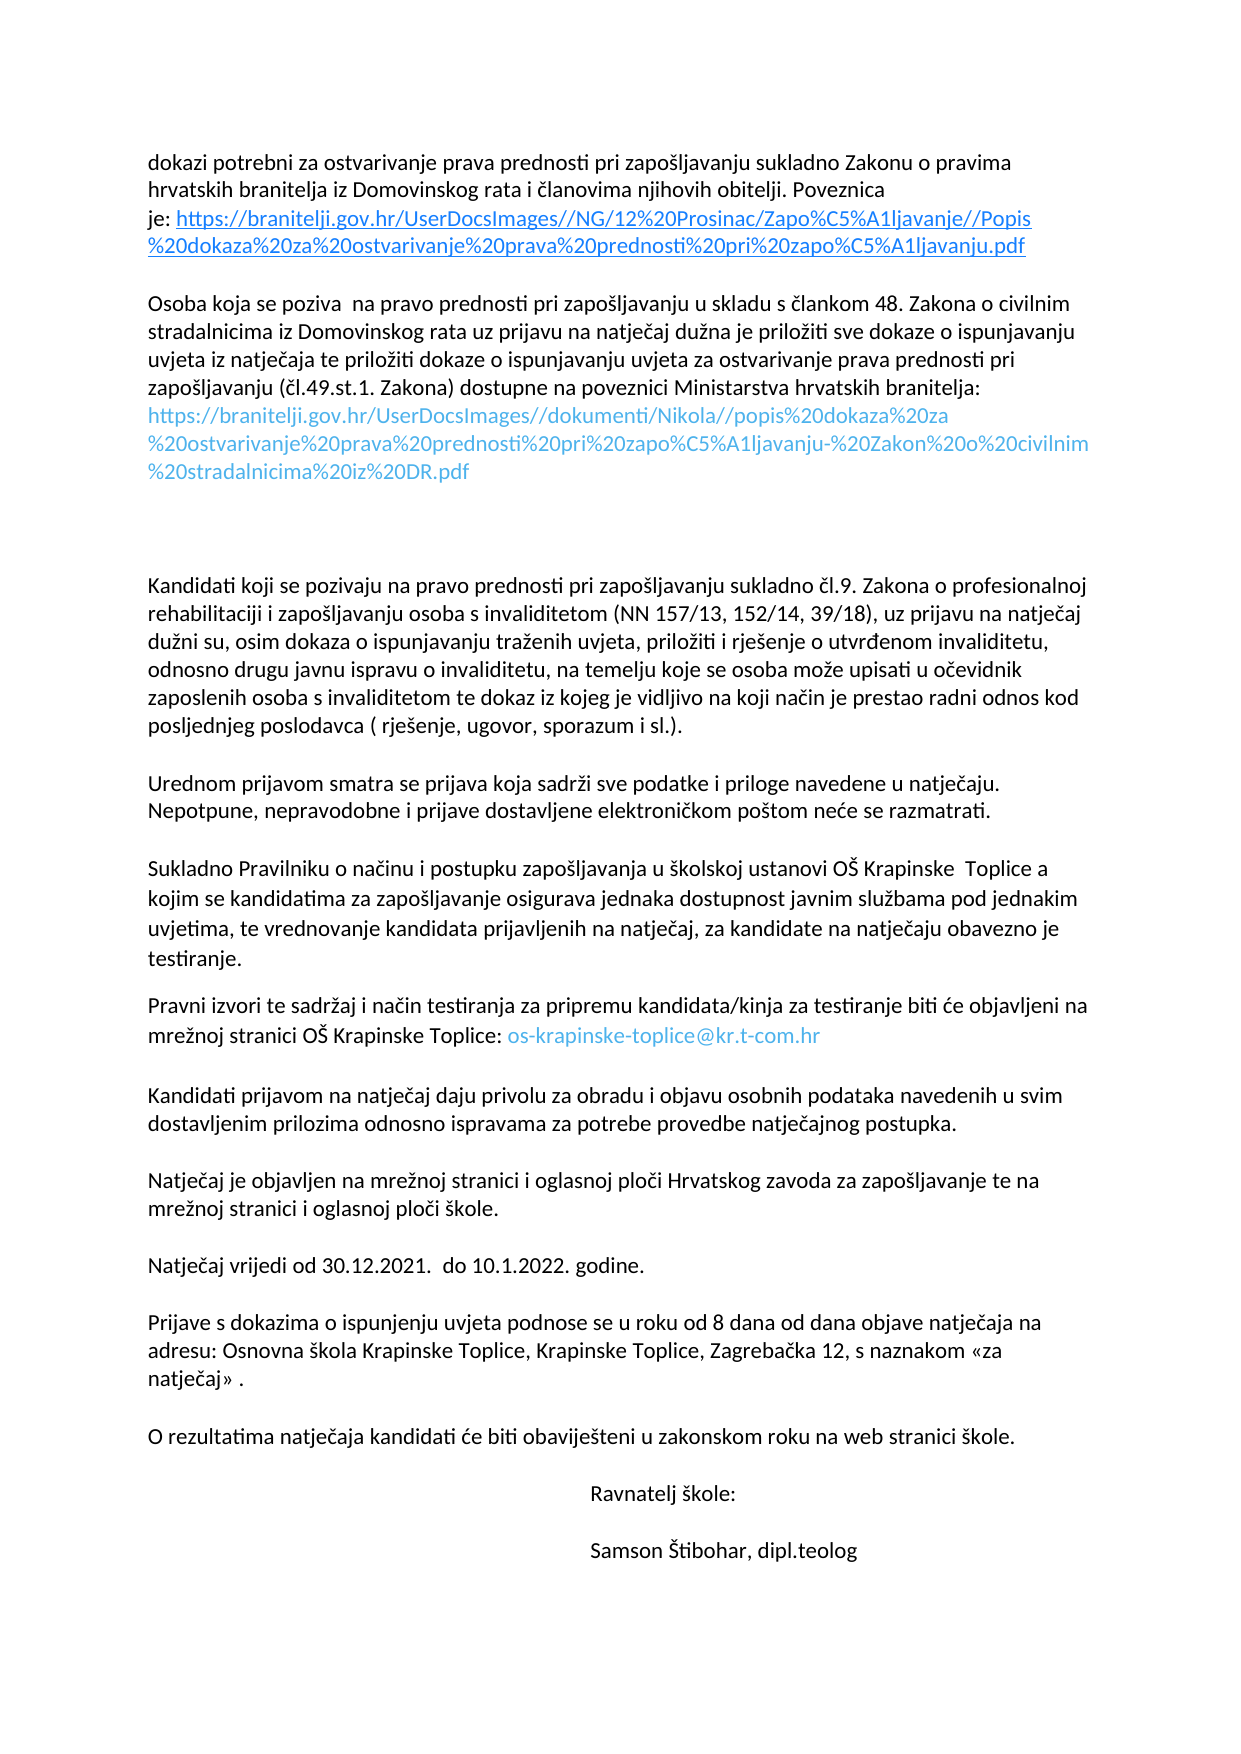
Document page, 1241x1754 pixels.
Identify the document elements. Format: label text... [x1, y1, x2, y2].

text Samson Štibohar, dipl.teolog [148, 1536, 1093, 1564]
text Natječaj je objavljen na mrežnoj stranici i oglasnoj ploči Hrvatskog zavoda za zapošljavanje te na mrežnoj stranici i oglasnoj ploči škole. [148, 1166, 1093, 1222]
text Kandidati prijavom na natječaj daju privolu za obradu i objavu osobnih podataka navedenih u svim dostavljenim prilozima odnosno ispravama za potrebe provedbe natječajnog postupka. [148, 1081, 1093, 1137]
text O rezultatima natječaja kandidati će biti obaviješteni u zakonskom roku na web stranici škole. [148, 1422, 1093, 1450]
text Pravni izvori te sadržaj i način testiranja za pripremu kandidata/kinja za testiranje biti će objavljeni na mrežnoj stranici OŠ Krapinske Toplice: os-krapinske-toplice@kr.t-com.hr [148, 991, 1093, 1049]
text Urednom prijavom smatra se prijava koja sadrži sve podatke i priloge navedene u natječaju. Nepotpune, nepravodobne i prijave dostavljene elektroničkom poštom neće se razmatrati. [148, 769, 1093, 825]
text Ravnatelj škole: [148, 1479, 1093, 1507]
text Osoba koja se poziva na pravo prednosti pri zapošljavanju u skladu s člankom 48. Zakona o civilnim stradalnicima iz Domovinskog rata uz prijavu na natječaj dužna je priložiti sve dokaze o ispunjavanju uvjeta iz natječaja te priložiti dokaze o ispunjavanju uvjeta za ostvarivanje prava prednosti pri zapošljavanju (čl.49.st.1. Zakona) dostupne na poveznici Ministarstva hrvatskih branitelja: https://branitelji.gov.hr/UserDocsImages//dokumenti/Nikola//popis%20dokaza%20za%20ostvarivanje%20prava%20prednosti%20pri%20zapo%C5%A1ljavanju-%20Zakon%20o%20civilnim%20stradalnicima%20iz%20DR.pdf [148, 289, 1093, 485]
text Natječaj vrijedi od 30.12.2021. do 10.1.2022. godine. [148, 1251, 1093, 1279]
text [148, 148, 1093, 260]
text Sukladno Pravilniku o načinu i postupku zapošljavanja u školskoj ustanovi OŠ Krapinske Toplice a kojim se kandidatima za zapošljavanje osigurava jednaka dostupnost javnim službama pod jednakim uvjetima, te vrednovanje kandidata prijavljenih na natječaj, za kandidate na natječaju obavezno je testiranje. [148, 854, 1093, 972]
text Kandidati koji se pozivaju na pravo prednosti pri zapošljavanju sukladno čl.9. Zakona o profesionalnoj rehabilitaciji i zapošljavanju osoba s invaliditetom (NN 157/13, 152/14, 39/18), uz prijavu na natječaj dužni su, osim dokaza o ispunjavanju traženih uvjeta, priložiti i rješenje o utvrđenom invaliditetu, odnosno drugu javnu ispravu o invaliditetu, na temelju koje se osoba može upisati u očevidnik zaposlenih osoba s invaliditetom te dokaz iz kojeg je vidljivo na koji način je prestao radni odnos kod posljednjeg poslodavca ( rješenje, ugovor, sporazum i sl.). [148, 571, 1093, 739]
text Prijave s dokazima o ispunjenju uvjeta podnose se u roku od 8 dana od dana objave natječaja na adresu: Osnovna škola Krapinske Toplice, Krapinske Toplice, Zagrebačka 12, s naznakom «za natječaj» . [148, 1308, 1093, 1393]
